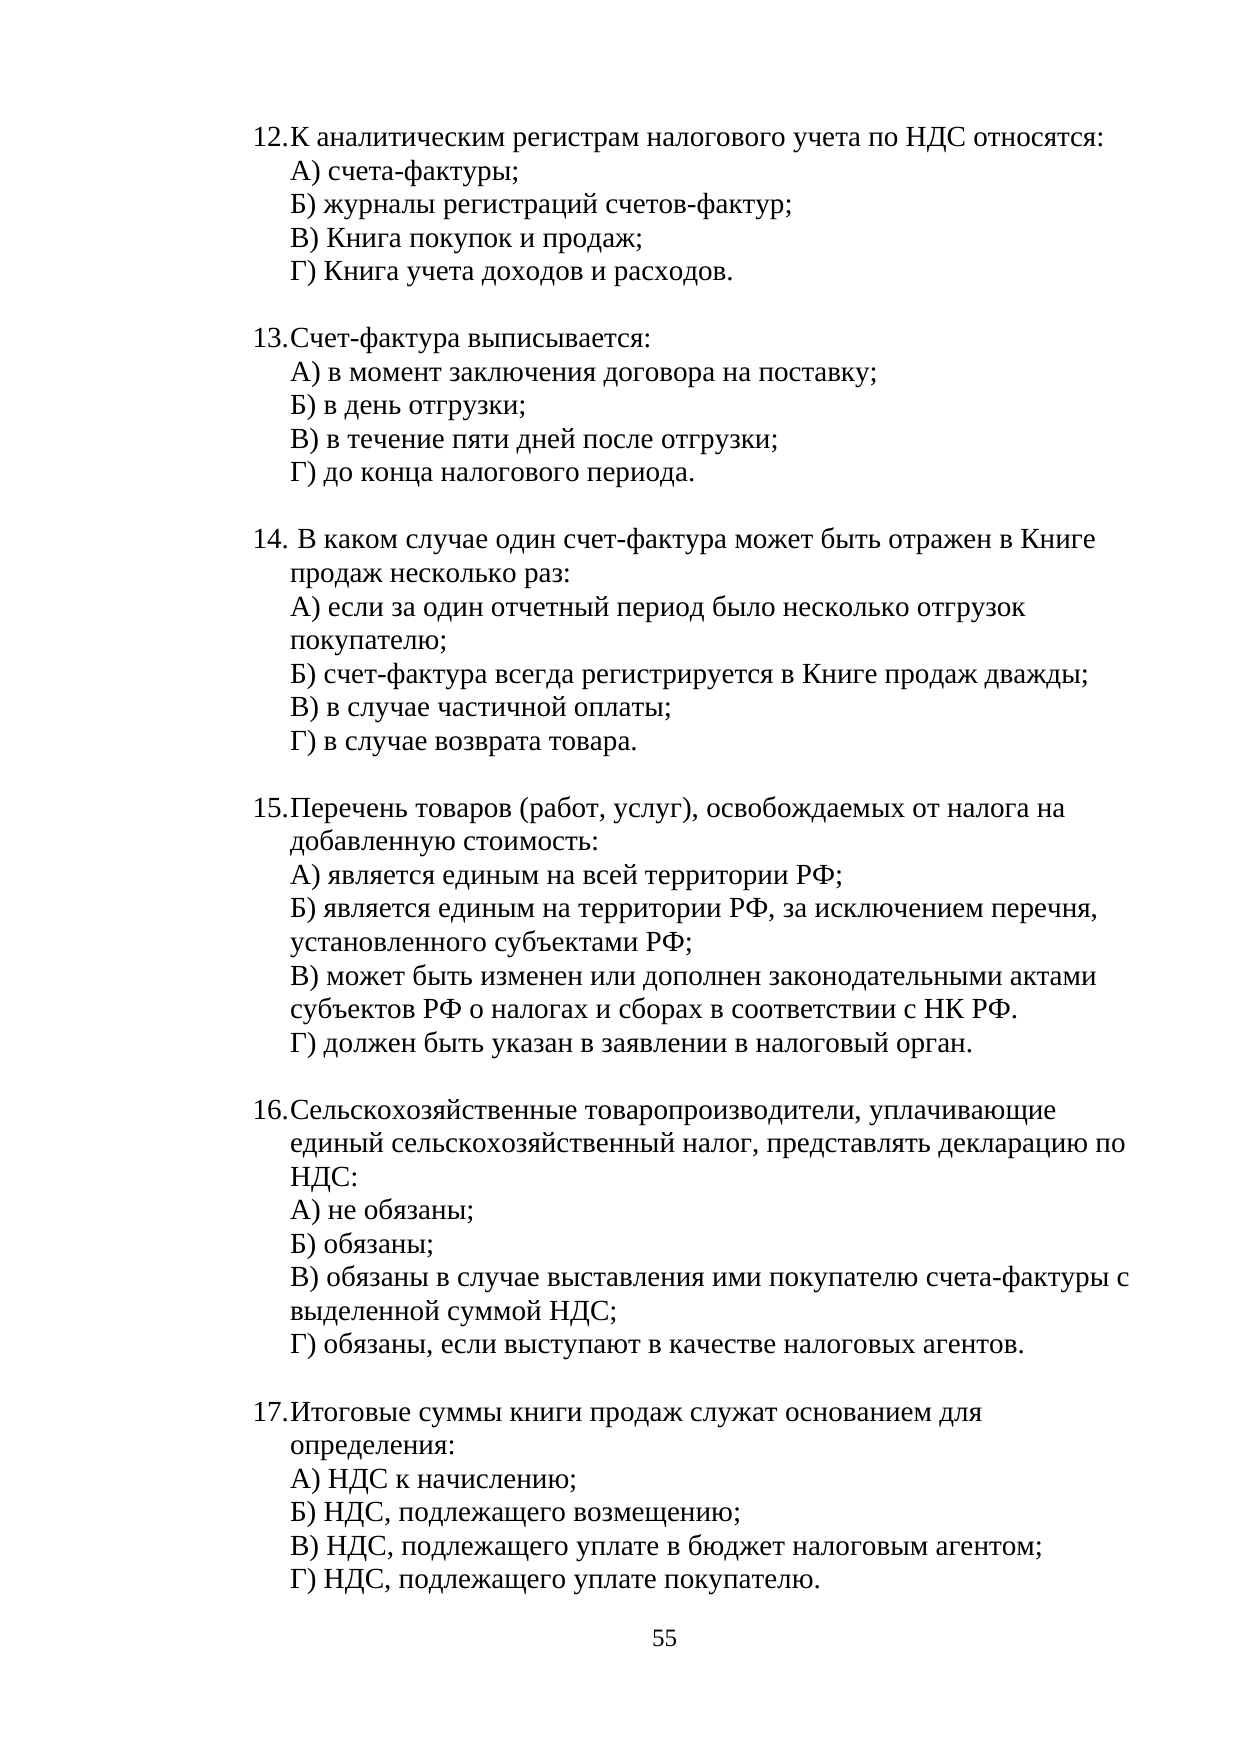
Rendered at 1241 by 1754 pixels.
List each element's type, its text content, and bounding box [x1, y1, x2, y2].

text Г) до конца налогового периода. [290, 454, 1152, 488]
text Б) НДС, подлежащего возмещению; [290, 1494, 1152, 1528]
text В) может быть изменен или дополнен законодательными актами субъектов РФ о налогах и сборах в соответствии с НК РФ. [290, 958, 1152, 1025]
text В) НДС, подлежащего уплате в бюджет налоговым агентом; [290, 1528, 1152, 1561]
list Сельскохозяйственные товаропроизводители, уплачивающие единый сельскохозяйственный налог, представлять декларацию по НДС: [252, 1092, 1152, 1192]
text В) в случае частичной оплаты; [290, 689, 1152, 723]
text А) если за один отчетный период было несколько отгрузок покупателю; [290, 589, 1152, 656]
text Г) в случае возврата товара. [290, 723, 1152, 756]
list Итоговые суммы книги продаж служат основанием для определения: [252, 1394, 1152, 1461]
text Г) НДС, подлежащего уплате покупателю. [290, 1561, 1152, 1595]
text А) является единым на всей территории РФ; [290, 857, 1152, 891]
text Б) является единым на территории РФ, за исключением перечня, установленного субъектами РФ; [290, 891, 1152, 958]
text Г) Книга учета доходов и расходов. [290, 253, 1152, 287]
text А) в момент заключения договора на поставку; [290, 354, 1152, 387]
list В каком случае один счет-фактура может быть отражен в Книге продаж несколько раз: [252, 522, 1152, 589]
list Перечень товаров (работ, услуг), освобождаемых от налога на добавленную стоимость: [252, 790, 1152, 857]
text В) Книга покупок и продаж; [290, 220, 1152, 253]
text Б) обязаны; [290, 1226, 1152, 1259]
text А) не обязаны; [290, 1192, 1152, 1226]
text Б) в день отгрузки; [290, 387, 1152, 421]
text Г) обязаны, если выступают в качестве налоговых агентов. [290, 1327, 1152, 1360]
text Б) счет-фактура всегда регистрируется в Книге продаж дважды; [290, 656, 1152, 689]
text А) счета-фактуры; [290, 153, 1152, 186]
text В) обязаны в случае выставления ими покупателю счета-фактуры с выделенной суммой НДС; [290, 1259, 1152, 1327]
text Б) журналы регистраций счетов-фактур; [290, 186, 1152, 220]
list К аналитическим регистрам налогового учета по НДС относятся: [252, 119, 1152, 153]
text Г) должен быть указан в заявлении в налоговый орган. [290, 1025, 1152, 1058]
text А) НДС к начислению; [290, 1461, 1152, 1494]
list Счет-фактура выписывается: [252, 320, 1152, 354]
text В) в течение пяти дней после отгрузки; [290, 421, 1152, 454]
